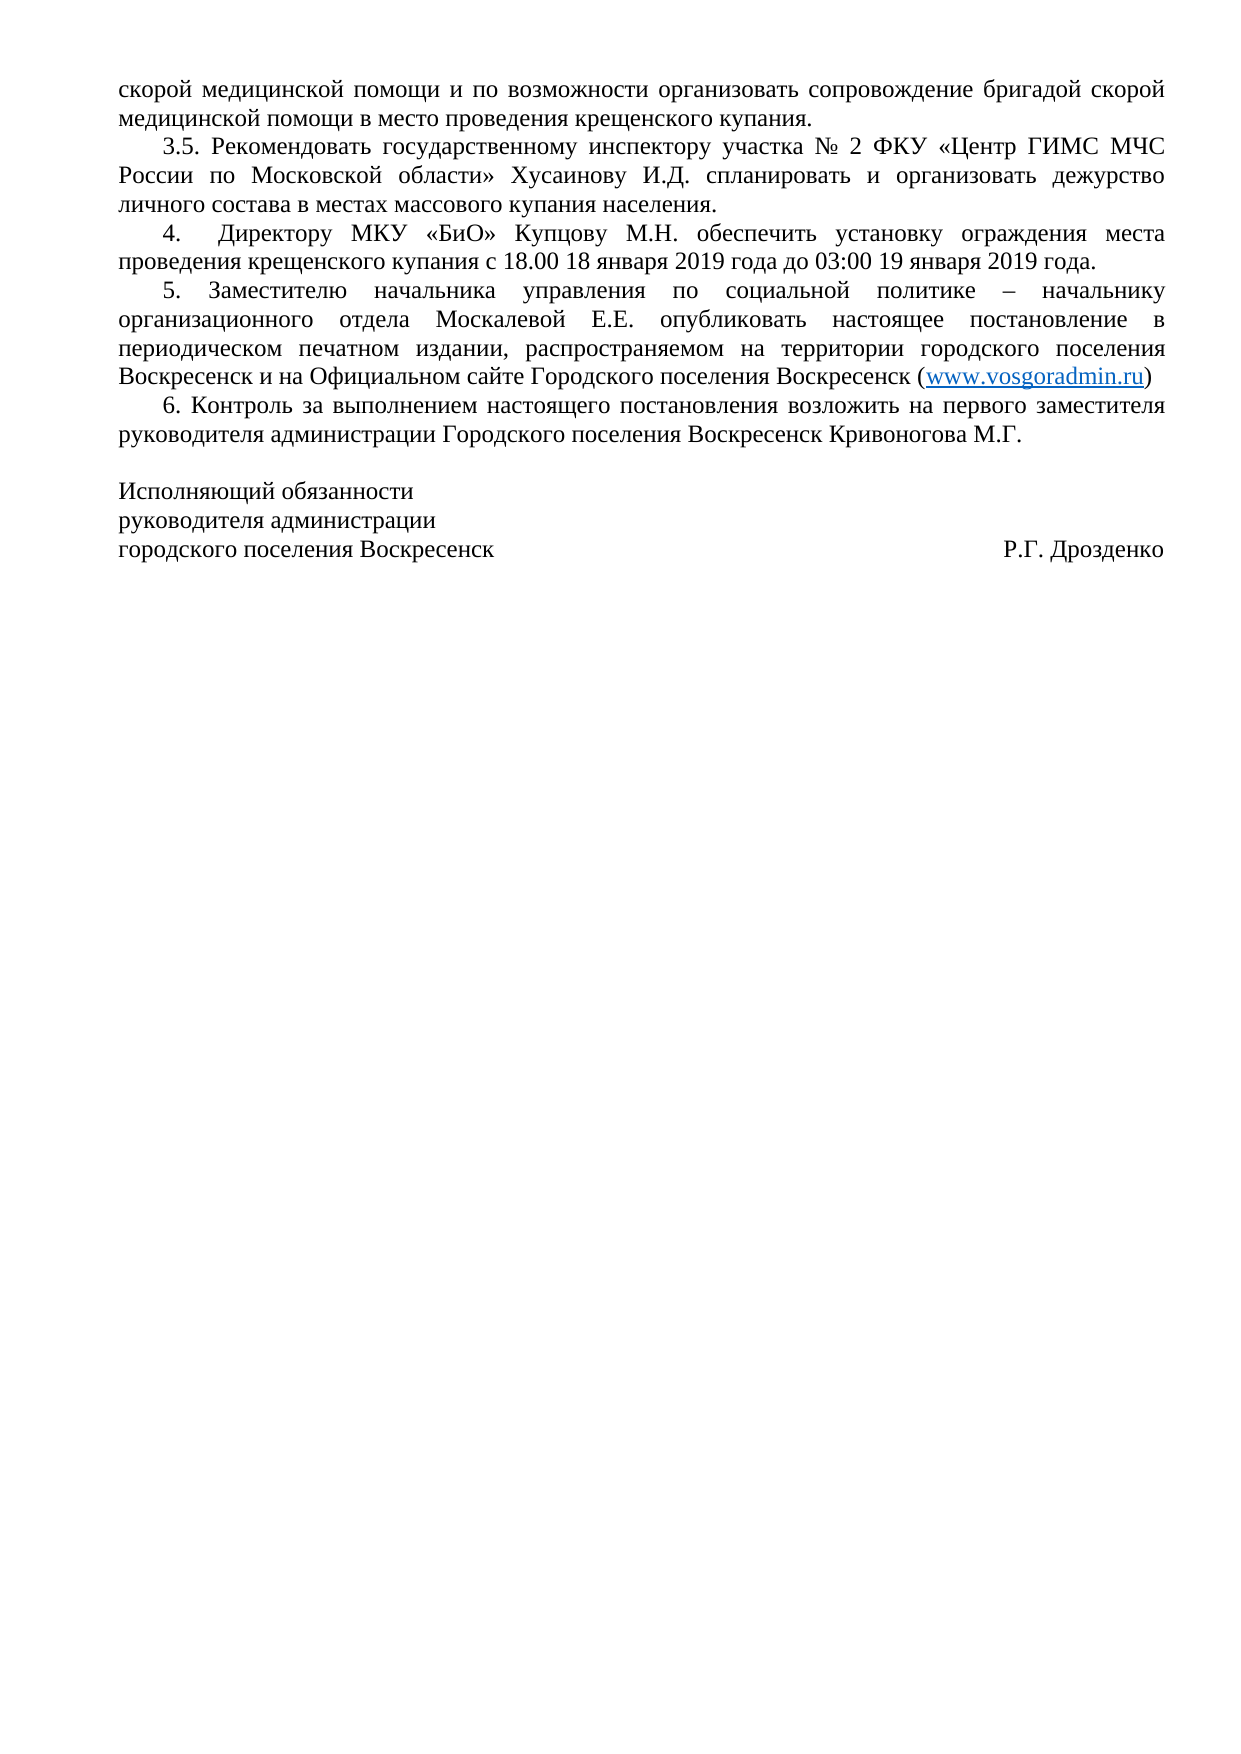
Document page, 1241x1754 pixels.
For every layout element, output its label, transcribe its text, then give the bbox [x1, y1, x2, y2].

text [118, 74, 1166, 131]
text 4. Директору МКУ «БиО» Купцову М.Н. обеспечить установку ограждения места проведения крещенского купания с 18.00 18 января 2019 года до 03:00 19 января 2019 года. [118, 218, 1166, 275]
text 3.5. Рекомендовать государственному инспектору участка № 2 ФКУ «Центр ГИМС МЧС России по Московской области» Хусаинову И.Д. спланировать и организовать дежурство личного состава в местах массового купания населения. [118, 131, 1166, 218]
text 5. Заместителю начальника управления по социальной политике – начальнику организационного отдела Москалевой Е.Е. опубликовать настоящее постановление в периодическом печатном издании, распространяемом на территории городского поселения Воскресенск и на Официальном сайте Городского поселения Воскресенск (www.vosgoradmin.ru) [118, 275, 1166, 390]
title Исполняющий обязанности [118, 476, 1181, 505]
text 6. Контроль за выполнением настоящего постановления возложить на первого заместителя руководителя администрации Городского поселения Воскресенск Кривоногова М.Г. [118, 390, 1166, 448]
title руководителя администрации городского поселения Воскресенск Р.Г. Дрозденко [118, 505, 1181, 562]
